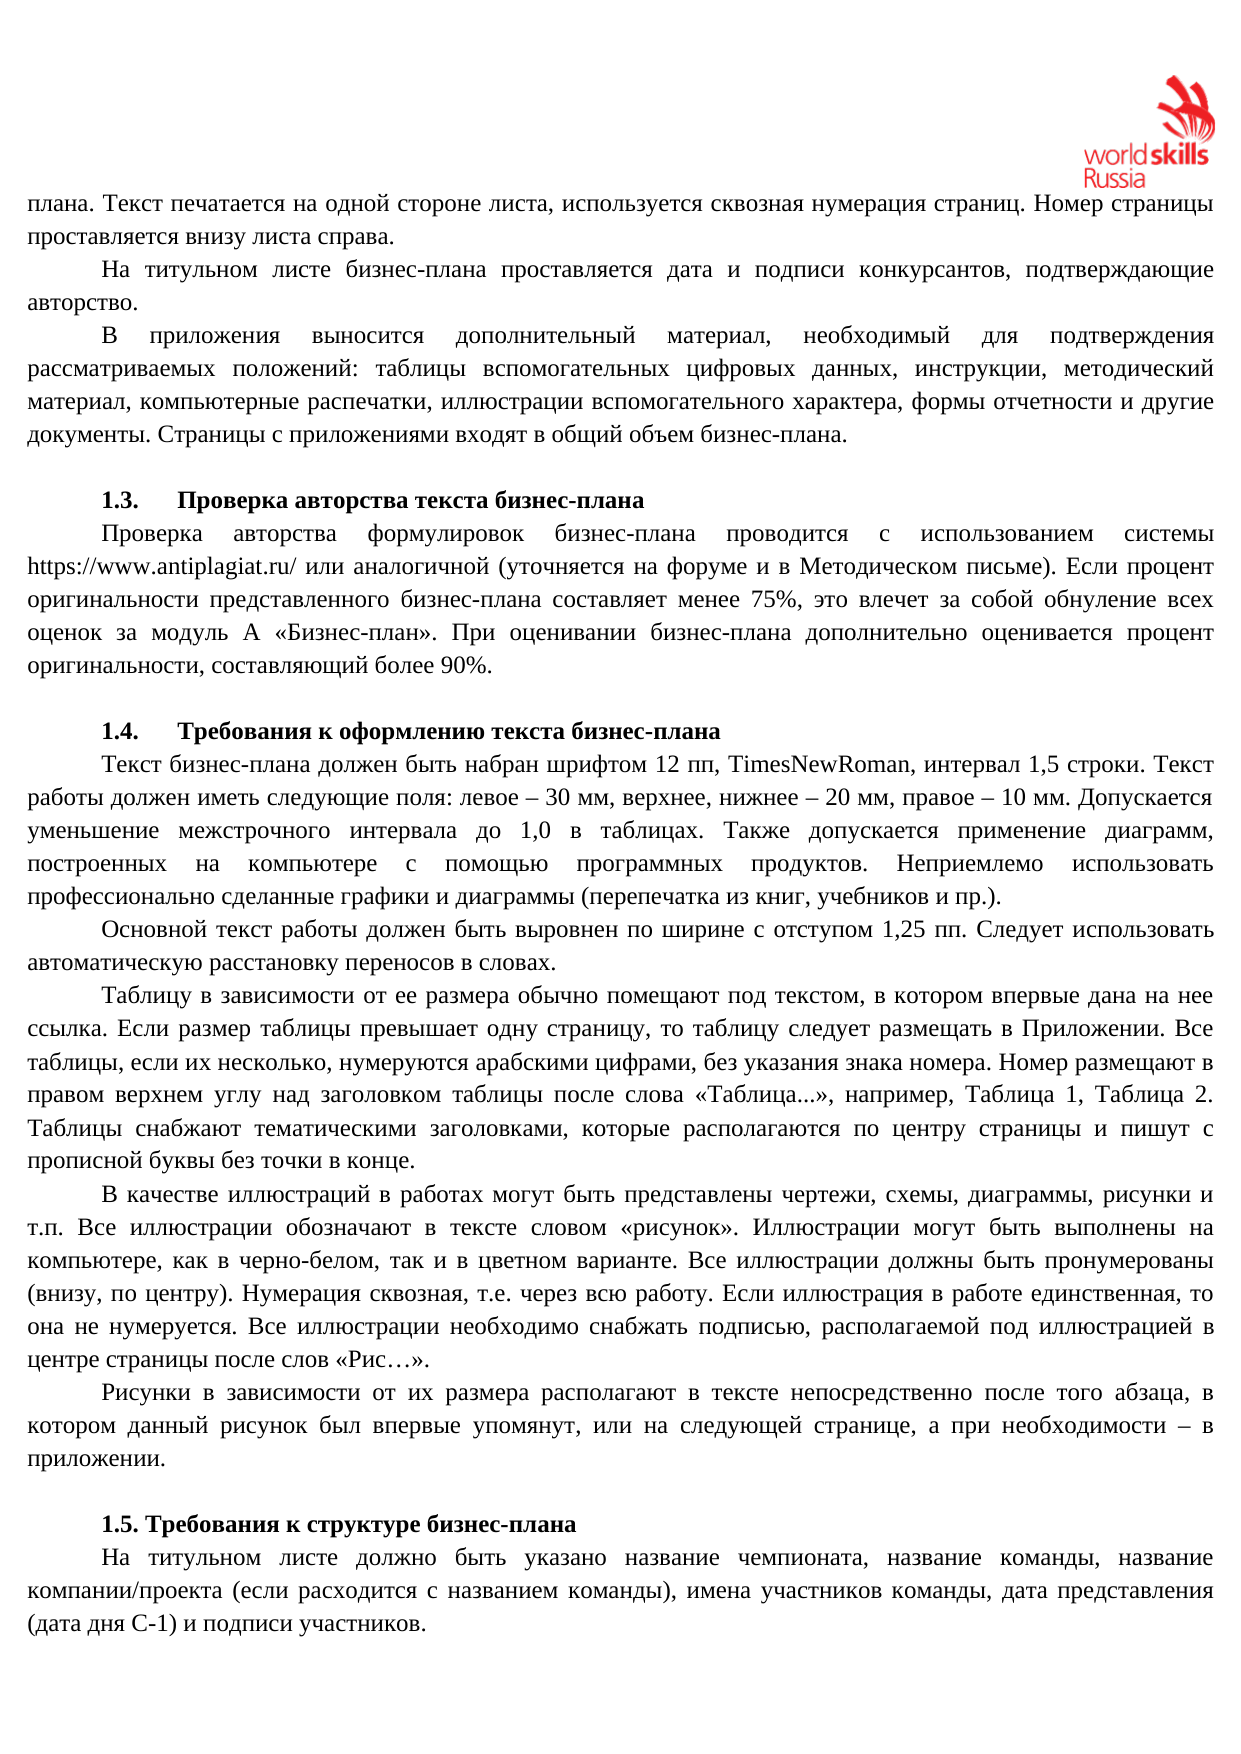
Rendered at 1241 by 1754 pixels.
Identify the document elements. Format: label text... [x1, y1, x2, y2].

text В приложения выносится дополнительный материал, необходимый для подтверждения рассматриваемых положений: таблицы вспомогательных цифровых данных, инструкции, методический материал, компьютерные распечатки, иллюстрации вспомогательного характера, формы отчетности и другие документы. Страницы с приложениями входят в общий объем бизнес-плана. [27, 320, 1215, 448]
text 1.3. Проверка авторства текста бизнес-плана [27, 485, 1215, 514]
text 1.5. Требования к структуре бизнес-плана [27, 1509, 1215, 1538]
text На титульном листе должно быть указано название чемпионата, название команды, название компании/проекта (если расходится с названием команды), имена участников команды, дата представления (дата дня С-1) и подписи участников. [27, 1542, 1215, 1637]
text На титульном листе бизнес-плана проставляется дата и подписи конкурсантов, подтверждающие авторство. [27, 254, 1215, 316]
text В качестве иллюстраций в работах могут быть представлены чертежи, схемы, диаграммы, рисунки и т.п. Все иллюстрации обозначают в тексте словом «рисунок». Иллюстрации могут быть выполнены на компьютере, как в черно-белом, так и в цветном варианте. Все иллюстрации должны быть пронумерованы (внизу, по центру). Нумерация сквозная, т.е. через всю работу. Если иллюстрация в работе единственная, то она не нумеруется. Все иллюстрации необходимо снабжать подписью, располагаемой под иллюстрацией в центре страницы после слов «Рис…». [27, 1179, 1215, 1372]
text 1.4. Требования к оформлению текста бизнес-плана [27, 716, 1215, 745]
text Текст бизнес-плана должен быть набран шрифтом 12 пп, TimesNewRoman, интервал 1,5 строки. Текст работы должен иметь следующие поля: левое – 30 мм, верхнее, нижнее – 20 мм, правое – 10 мм. Допускается уменьшение межстрочного интервала до 1,0 в таблицах. Также допускается применение диаграмм, построенных на компьютере с помощью программных продуктов. Неприемлемо использовать профессионально сделанные графики и диаграммы (перепечатка из книг, учебников и пр.). [27, 749, 1215, 910]
text Таблицу в зависимости от ее размера обычно помещают под текстом, в котором впервые дана на нее ссылка. Если размер таблицы превышает одну страницу, то таблицу следует размещать в Приложении. Все таблицы, если их несколько, нумеруются арабскими цифрами, без указания знака номера. Номер размещают в правом верхнем углу над заголовком таблицы после слова «Таблица...», например, Таблица 1, Таблица 2. Таблицы снабжают тематическими заголовками, которые располагаются по центру страницы и пишут с прописной буквы без точки в конце. [27, 981, 1215, 1174]
picture [1084, 75, 1216, 188]
text Основной текст работы должен быть выровнен по ширине с отступом 1,25 пп. Следует использовать автоматическую расстановку переносов в словах. [27, 914, 1215, 976]
text Проверка авторства формулировок бизнес-плана проводится с использованием системы https://www.antiplagiat.ru/ или аналогичной (уточняется на форуме и в Методическом письме). Если процент оригинальности представленного бизнес-плана составляет менее 75%, это влечет за собой обнуление всех оценок за модуль А «Бизнес-план». При оценивании бизнес-плана дополнительно оценивается процент оригинальности, составляющий более 90%. [27, 518, 1215, 679]
text Рисунки в зависимости от их размера располагают в тексте непосредственно после того абзаца, в котором данный рисунок был впервые упомянут, или на следующей странице, а при необходимости – в приложении. [27, 1377, 1215, 1472]
